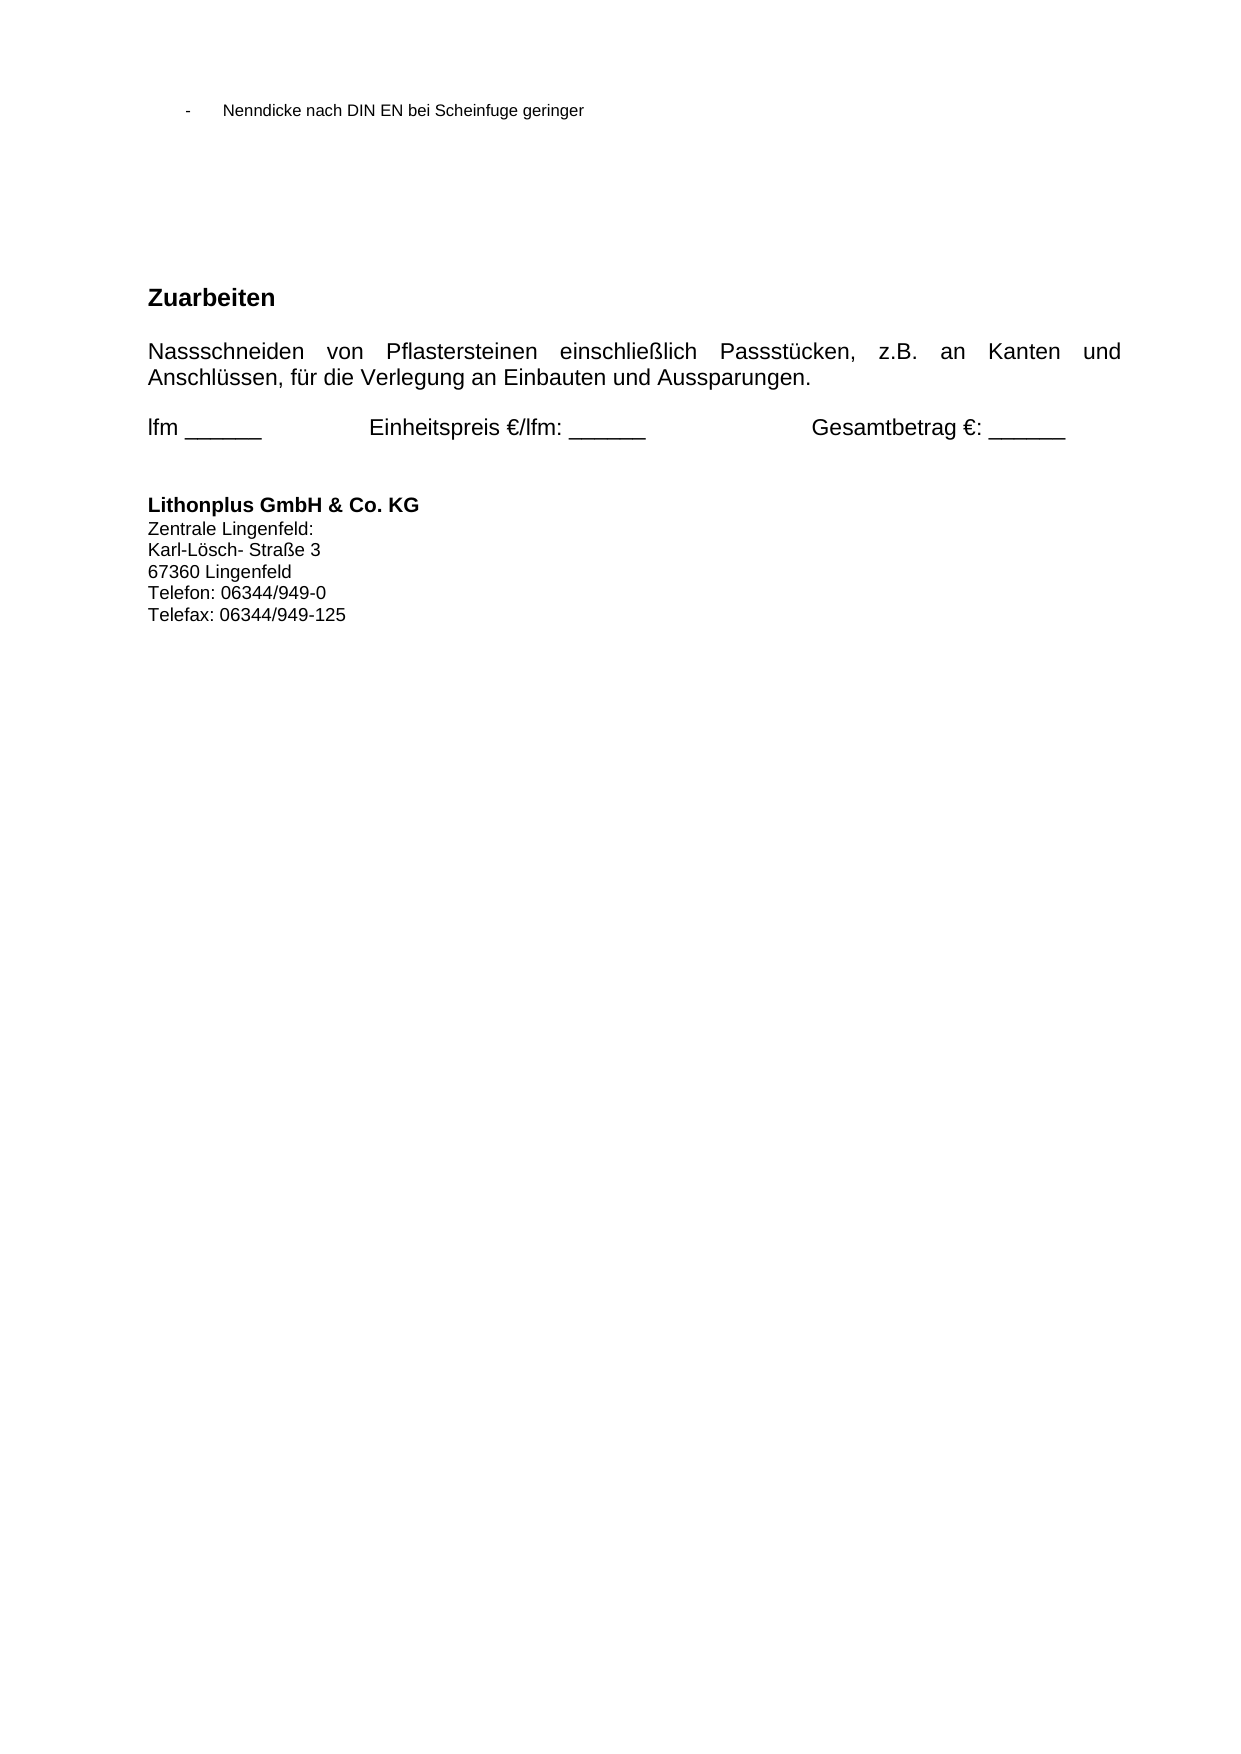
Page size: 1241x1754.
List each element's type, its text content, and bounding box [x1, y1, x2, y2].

text Lithonplus GmbH & Co. KG [148, 493, 1122, 517]
text Telefax: 06344/949-125 [148, 603, 1122, 625]
text lfm ______ Einheitspreis €/lfm: ______ Gesamtbetrag €: ______ [148, 414, 1122, 441]
text 67360 Lingenfeld [148, 560, 1122, 582]
text Zentrale Lingenfeld: [148, 517, 1122, 539]
list Nenndicke nach DIN EN bei Scheinfuge geringer [185, 100, 1122, 119]
text Karl-Lösch- Straße 3 [148, 539, 1122, 560]
text Zuarbeiten [148, 282, 1122, 311]
text Telefon: 06344/949-0 [148, 582, 1122, 603]
text Nassschneiden von Pflastersteinen einschließlich Passstücken, z.B. an Kanten und Anschlüssen, für die Verlegung an Einbauten und Aussparungen. [148, 338, 1122, 390]
